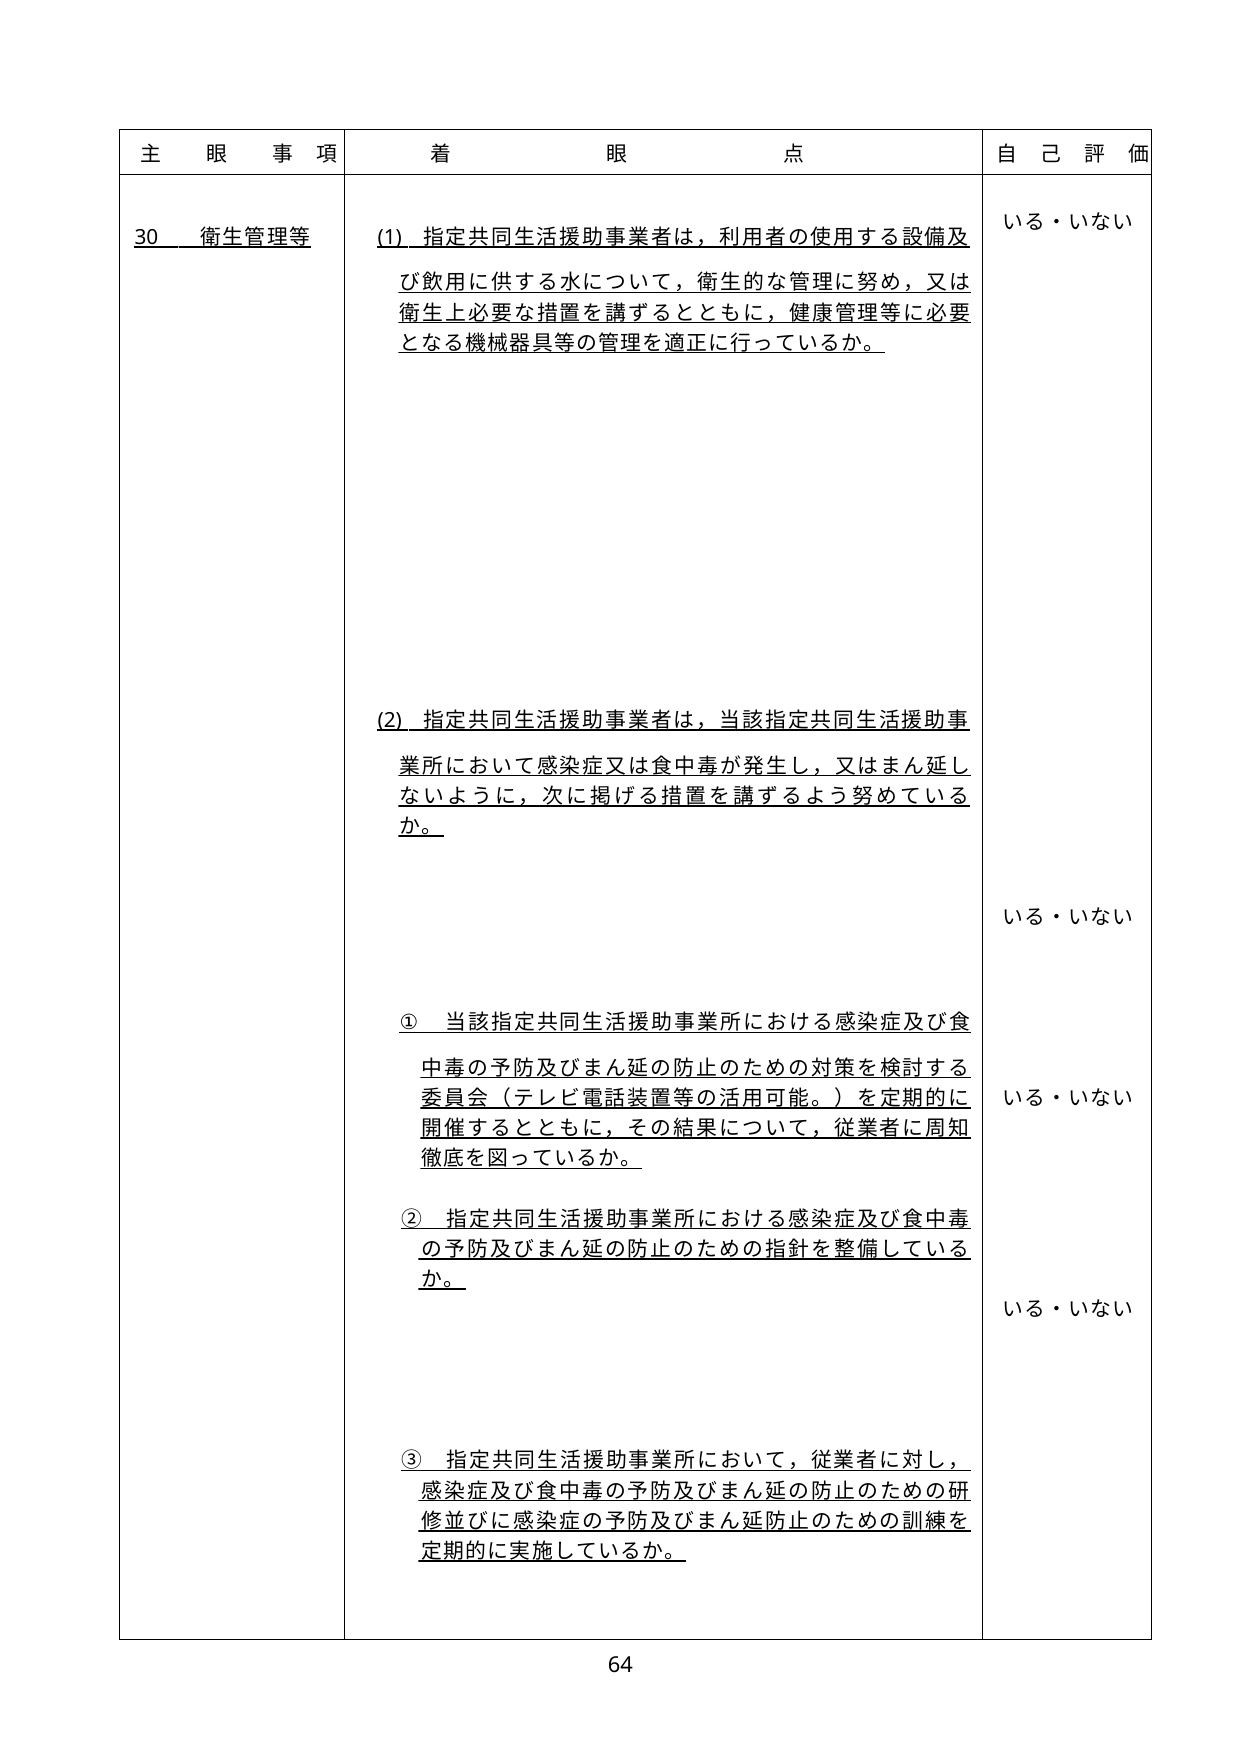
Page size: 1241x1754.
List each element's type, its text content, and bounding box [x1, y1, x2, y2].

table_header 自 己 評 価 [983, 130, 1151, 174]
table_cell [345, 175, 982, 1638]
table_header 着 眼 点 [345, 130, 982, 174]
table_cell 30 衛生管理等 [120, 175, 344, 1638]
table_header 主 眼 事 項 [120, 130, 344, 174]
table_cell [983, 175, 1151, 1638]
